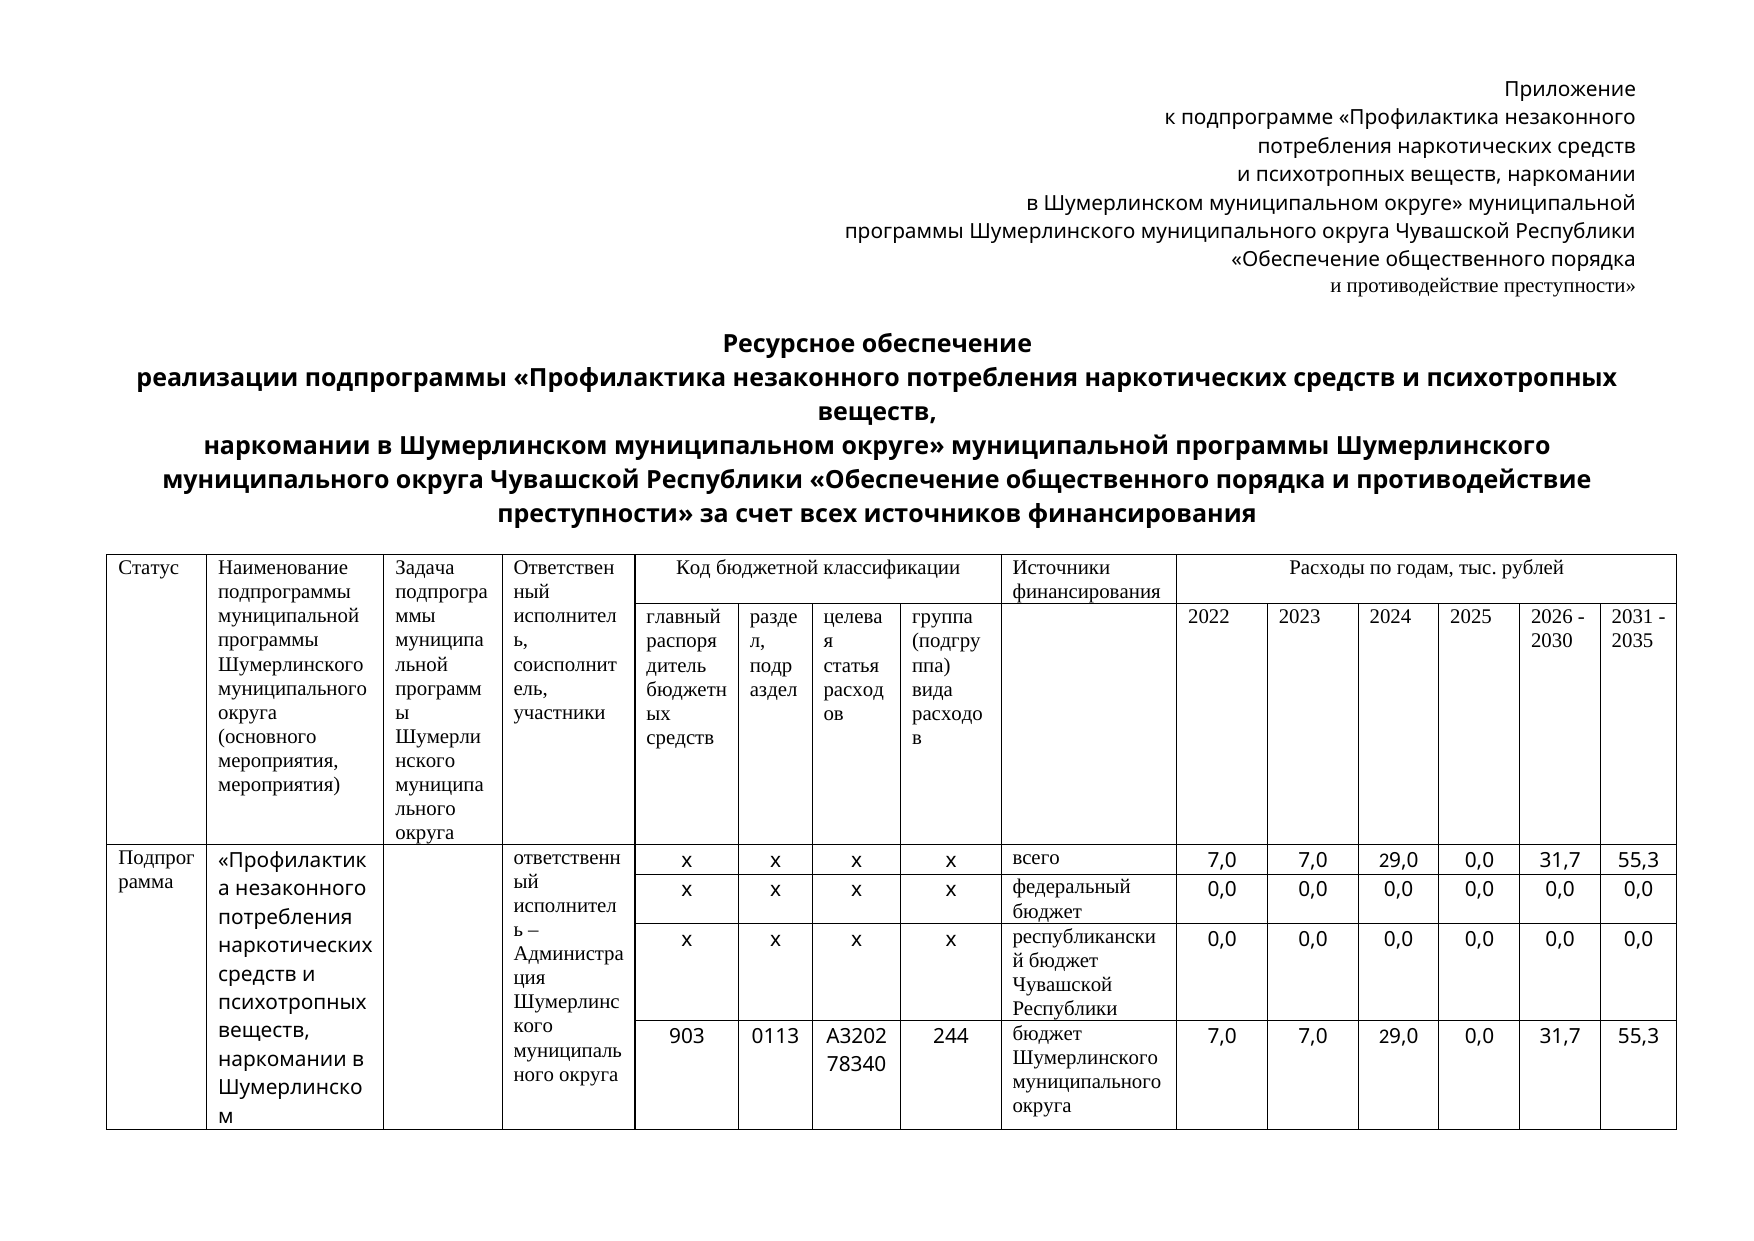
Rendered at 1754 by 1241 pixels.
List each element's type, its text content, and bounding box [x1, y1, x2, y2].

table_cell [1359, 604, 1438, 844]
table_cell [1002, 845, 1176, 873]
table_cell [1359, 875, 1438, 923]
text реализации подпрограммы «Профилактика незаконного потребления наркотических средств и психотропных веществ, [118, 360, 1636, 428]
text программы Шумерлинского муниципального округа Чувашской Республики [118, 216, 1636, 244]
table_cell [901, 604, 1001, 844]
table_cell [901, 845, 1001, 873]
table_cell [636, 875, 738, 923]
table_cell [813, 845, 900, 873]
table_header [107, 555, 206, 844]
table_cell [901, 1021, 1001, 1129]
text Ресурсное обеспечение [118, 326, 1636, 360]
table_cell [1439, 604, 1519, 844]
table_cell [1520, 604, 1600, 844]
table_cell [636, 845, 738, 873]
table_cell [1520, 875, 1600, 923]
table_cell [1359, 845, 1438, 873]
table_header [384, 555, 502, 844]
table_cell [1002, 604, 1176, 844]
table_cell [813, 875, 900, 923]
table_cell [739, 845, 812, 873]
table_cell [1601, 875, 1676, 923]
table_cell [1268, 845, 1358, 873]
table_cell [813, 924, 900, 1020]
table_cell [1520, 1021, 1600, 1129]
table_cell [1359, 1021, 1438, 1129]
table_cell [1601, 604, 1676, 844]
text и психотропных веществ, наркомании [118, 159, 1636, 188]
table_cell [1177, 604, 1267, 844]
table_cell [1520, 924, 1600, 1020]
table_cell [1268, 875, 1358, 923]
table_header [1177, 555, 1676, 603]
text наркомании в Шумерлинском муниципальном округе» муниципальной программы Шумерлинского муниципального округа Чувашской Республики «Обеспечение общественного порядка и противодействие преступности» за счет всех источников финансирования [118, 428, 1636, 530]
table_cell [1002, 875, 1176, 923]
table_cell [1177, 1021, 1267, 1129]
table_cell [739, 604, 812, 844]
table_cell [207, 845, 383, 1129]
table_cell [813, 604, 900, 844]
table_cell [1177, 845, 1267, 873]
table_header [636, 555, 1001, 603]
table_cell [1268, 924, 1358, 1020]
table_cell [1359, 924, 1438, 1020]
text в Шумерлинском муниципальном округе» муниципальной [118, 188, 1636, 216]
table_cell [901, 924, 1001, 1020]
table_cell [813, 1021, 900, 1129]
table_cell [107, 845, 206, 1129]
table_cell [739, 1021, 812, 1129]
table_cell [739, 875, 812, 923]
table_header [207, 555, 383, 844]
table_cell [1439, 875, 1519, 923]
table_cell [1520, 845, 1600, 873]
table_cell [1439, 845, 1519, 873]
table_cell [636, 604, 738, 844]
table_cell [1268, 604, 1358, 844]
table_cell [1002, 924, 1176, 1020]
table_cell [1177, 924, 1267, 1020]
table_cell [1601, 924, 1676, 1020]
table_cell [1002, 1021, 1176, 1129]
text и противодействие преступности» [118, 273, 1636, 297]
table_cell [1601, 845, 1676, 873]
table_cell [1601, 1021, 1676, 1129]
text потребления наркотических средств [118, 131, 1636, 159]
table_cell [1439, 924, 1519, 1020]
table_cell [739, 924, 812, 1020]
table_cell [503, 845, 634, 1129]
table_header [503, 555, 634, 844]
text «Обеспечение общественного порядка [118, 244, 1636, 273]
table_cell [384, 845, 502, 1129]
text к подпрограмме «Профилактика незаконного [118, 102, 1636, 131]
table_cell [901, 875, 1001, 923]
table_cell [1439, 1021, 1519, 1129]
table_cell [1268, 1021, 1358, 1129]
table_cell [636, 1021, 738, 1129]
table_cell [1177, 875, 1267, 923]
text Приложение [118, 74, 1636, 102]
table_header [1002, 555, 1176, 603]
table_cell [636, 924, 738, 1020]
